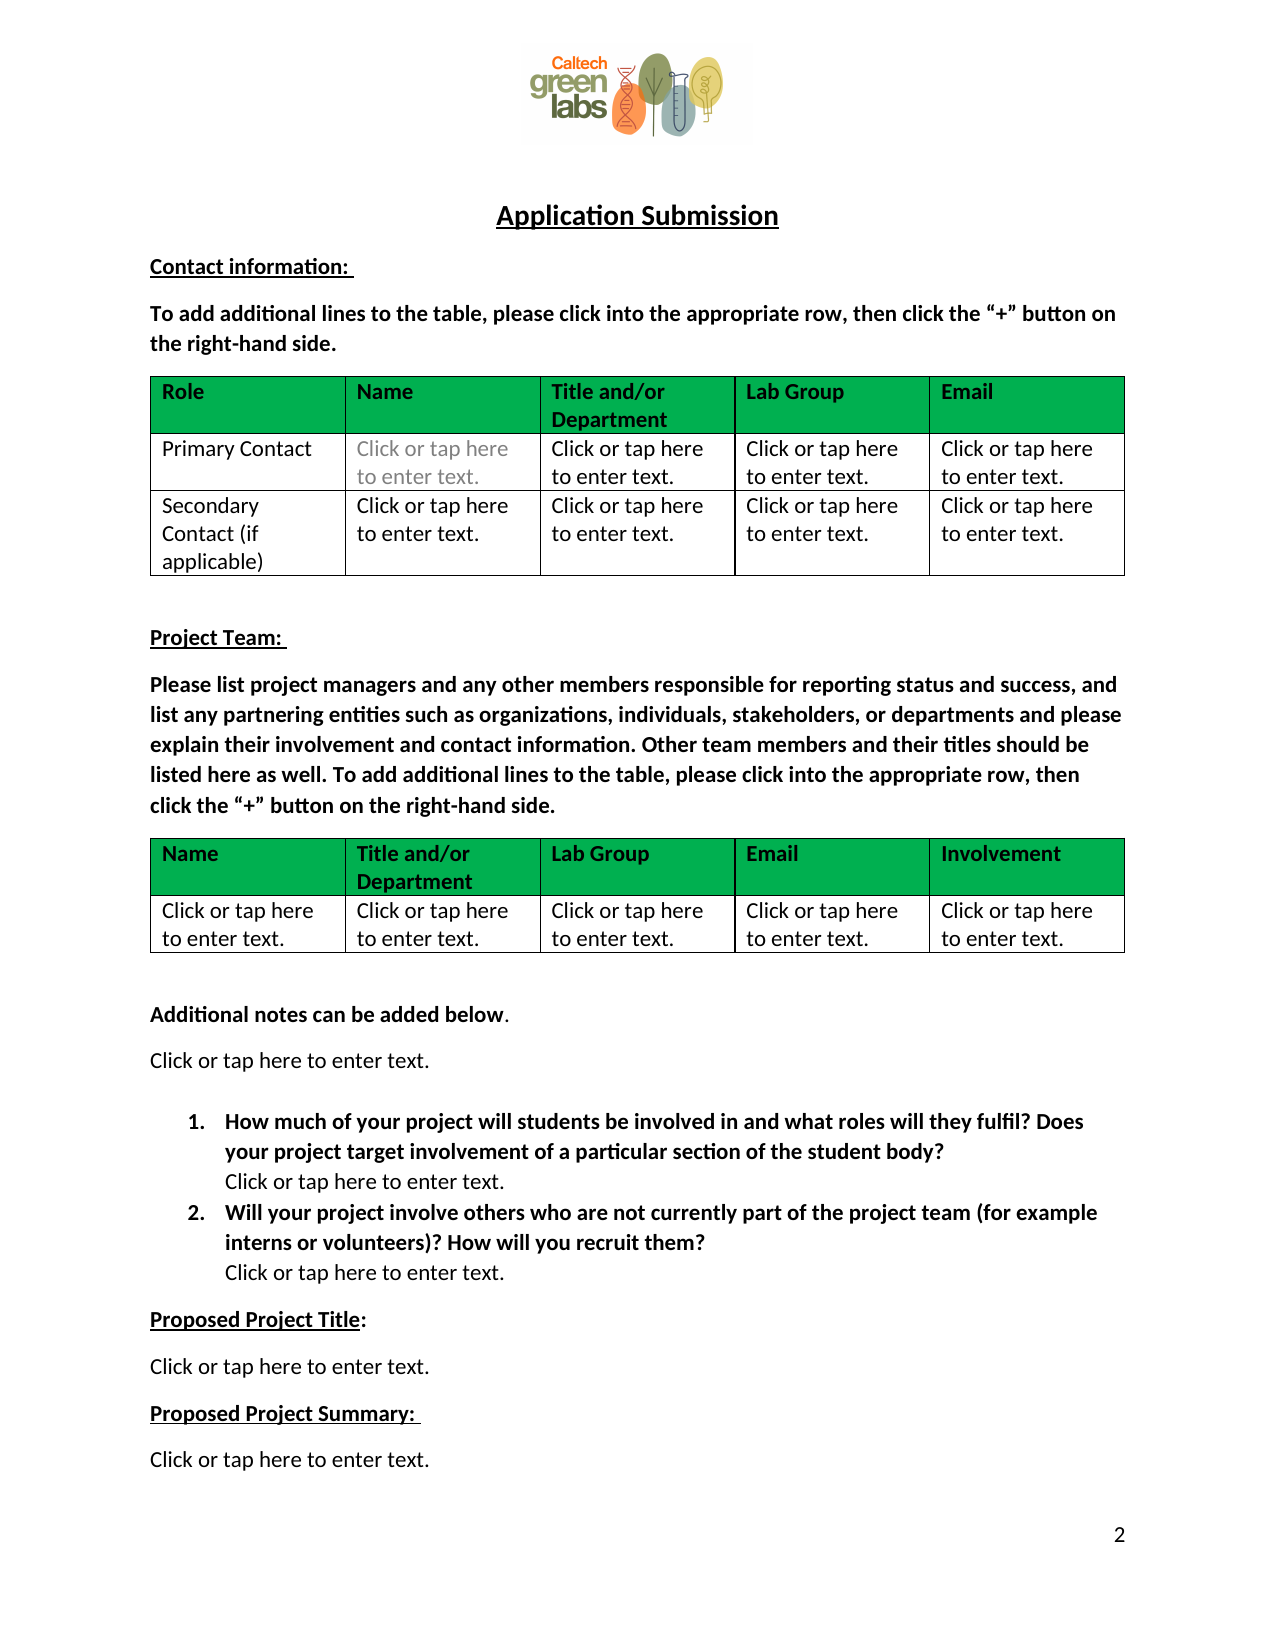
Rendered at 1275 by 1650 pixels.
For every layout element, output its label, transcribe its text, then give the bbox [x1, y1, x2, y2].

text Please list project managers and any other members responsible for reporting status and success, and list any partnering entities such as organizations, individuals, stakeholders, or departments and please explain their involvement and contact information. Other team members and their titles should be listed here as well. To add additional lines to the table, please click into the appropriate row, then click the “+” button on the right-hand side. [150, 670, 1125, 819]
table_header Title and/or Department [541, 377, 734, 433]
table_header Name [346, 377, 540, 433]
table_header Email [930, 377, 1124, 433]
text Contact information: [150, 252, 1125, 280]
text To add additional lines to the table, please click into the appropriate row, then click the “+” button on the right-hand side. [150, 299, 1125, 357]
list Will your project involve others who are not currently part of the project team (for example interns or volunteers)? How will you recruit them? [187, 1198, 1125, 1256]
table_header Involvement [930, 839, 1124, 895]
list How much of your project will students be involved in and what roles will they fulfil? Does your project target involvement of a particular section of the student body? [187, 1107, 1125, 1165]
table_header Title and/or Department [346, 839, 540, 895]
table_header Role [151, 377, 345, 433]
table_header Lab Group [736, 377, 929, 433]
text Application Submission [150, 197, 1125, 232]
picture [521, 43, 754, 145]
table_header Name [151, 839, 345, 895]
text Proposed Project Summary: [150, 1399, 1125, 1427]
table_header Email [736, 839, 929, 895]
text Project Team: [150, 623, 1125, 651]
text Proposed Project Title: [150, 1305, 1125, 1333]
table_header Lab Group [541, 839, 734, 895]
text Additional notes can be added below. [150, 1000, 1125, 1028]
